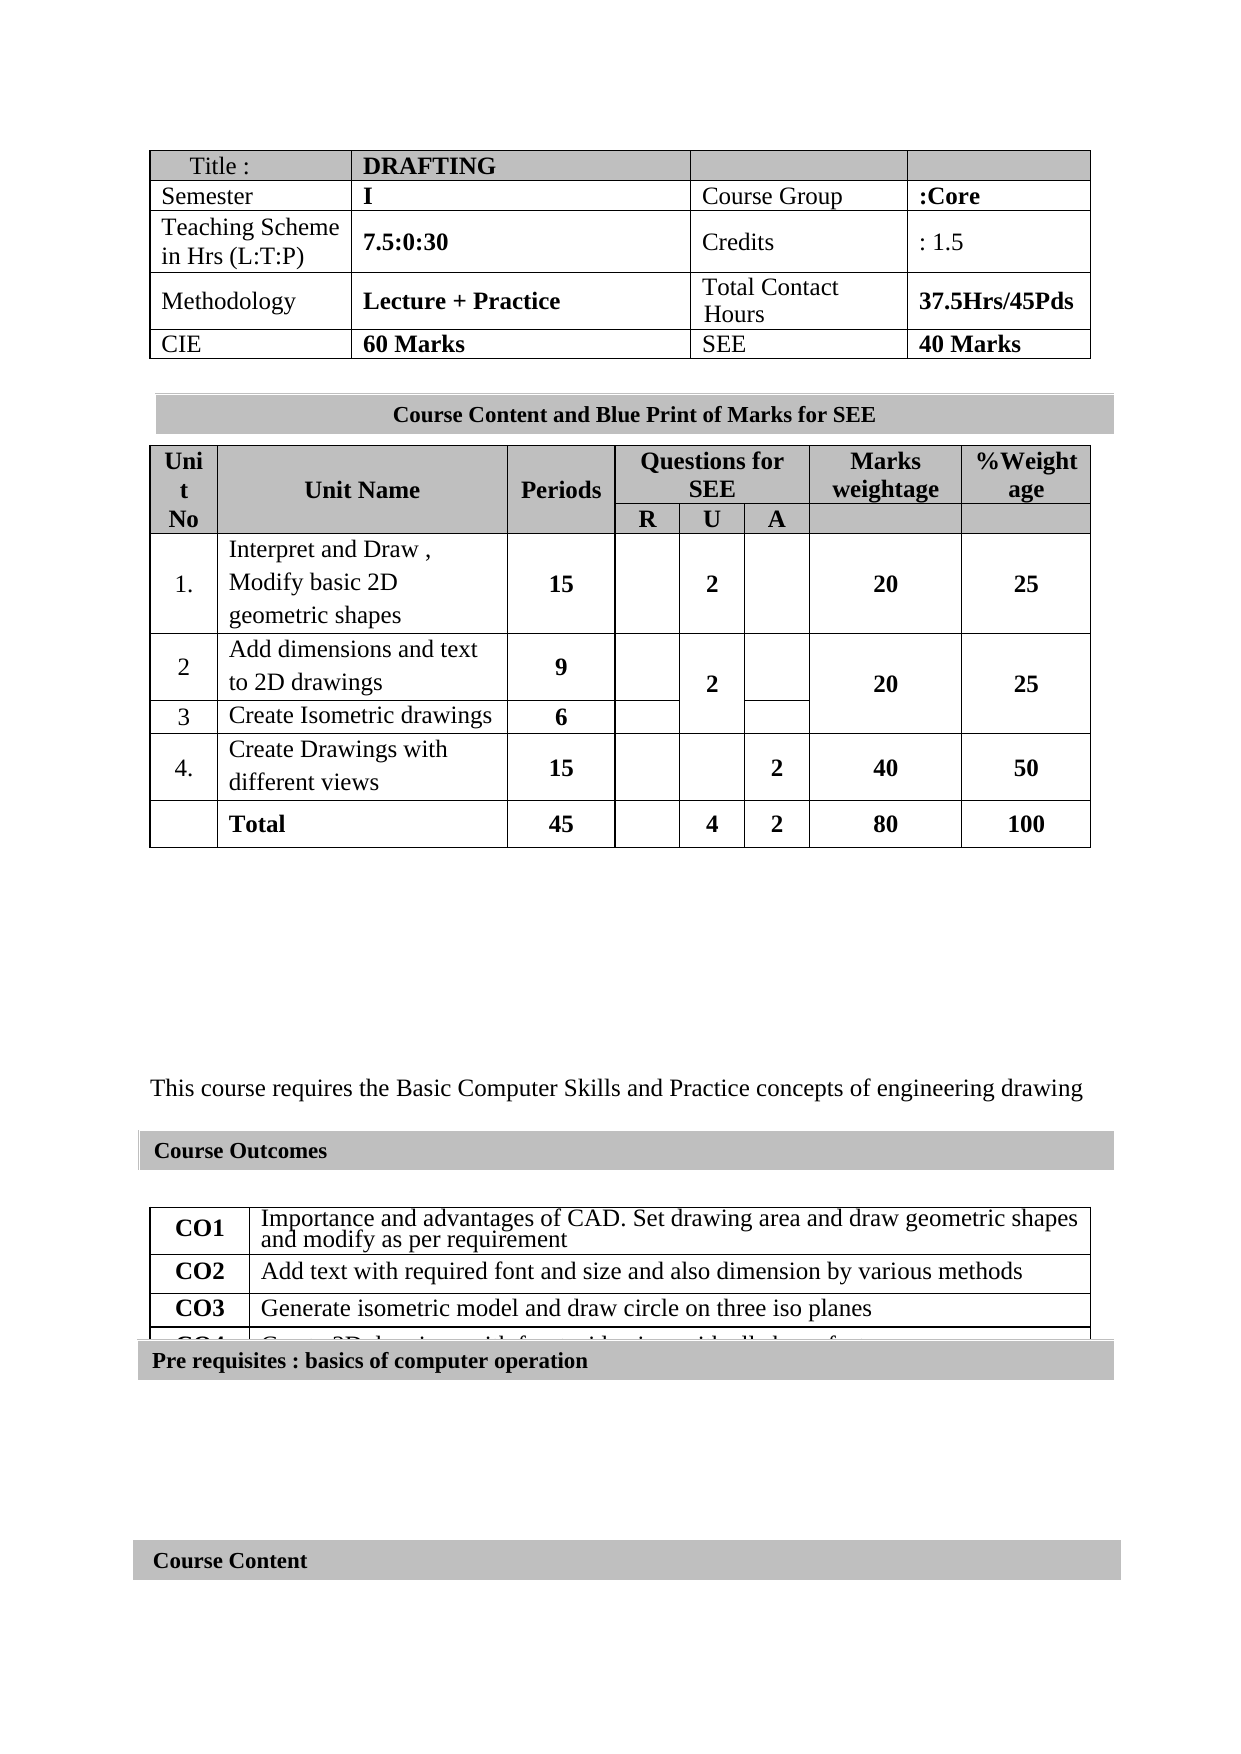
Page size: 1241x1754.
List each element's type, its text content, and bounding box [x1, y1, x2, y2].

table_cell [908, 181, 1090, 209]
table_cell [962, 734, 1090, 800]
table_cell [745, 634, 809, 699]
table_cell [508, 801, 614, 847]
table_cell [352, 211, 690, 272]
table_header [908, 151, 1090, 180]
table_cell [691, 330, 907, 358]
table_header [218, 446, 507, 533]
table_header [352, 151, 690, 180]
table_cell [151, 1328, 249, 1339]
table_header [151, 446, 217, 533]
text This course requires the Basic Computer Skills and Practice concepts of engineering drawing [150, 1073, 1090, 1102]
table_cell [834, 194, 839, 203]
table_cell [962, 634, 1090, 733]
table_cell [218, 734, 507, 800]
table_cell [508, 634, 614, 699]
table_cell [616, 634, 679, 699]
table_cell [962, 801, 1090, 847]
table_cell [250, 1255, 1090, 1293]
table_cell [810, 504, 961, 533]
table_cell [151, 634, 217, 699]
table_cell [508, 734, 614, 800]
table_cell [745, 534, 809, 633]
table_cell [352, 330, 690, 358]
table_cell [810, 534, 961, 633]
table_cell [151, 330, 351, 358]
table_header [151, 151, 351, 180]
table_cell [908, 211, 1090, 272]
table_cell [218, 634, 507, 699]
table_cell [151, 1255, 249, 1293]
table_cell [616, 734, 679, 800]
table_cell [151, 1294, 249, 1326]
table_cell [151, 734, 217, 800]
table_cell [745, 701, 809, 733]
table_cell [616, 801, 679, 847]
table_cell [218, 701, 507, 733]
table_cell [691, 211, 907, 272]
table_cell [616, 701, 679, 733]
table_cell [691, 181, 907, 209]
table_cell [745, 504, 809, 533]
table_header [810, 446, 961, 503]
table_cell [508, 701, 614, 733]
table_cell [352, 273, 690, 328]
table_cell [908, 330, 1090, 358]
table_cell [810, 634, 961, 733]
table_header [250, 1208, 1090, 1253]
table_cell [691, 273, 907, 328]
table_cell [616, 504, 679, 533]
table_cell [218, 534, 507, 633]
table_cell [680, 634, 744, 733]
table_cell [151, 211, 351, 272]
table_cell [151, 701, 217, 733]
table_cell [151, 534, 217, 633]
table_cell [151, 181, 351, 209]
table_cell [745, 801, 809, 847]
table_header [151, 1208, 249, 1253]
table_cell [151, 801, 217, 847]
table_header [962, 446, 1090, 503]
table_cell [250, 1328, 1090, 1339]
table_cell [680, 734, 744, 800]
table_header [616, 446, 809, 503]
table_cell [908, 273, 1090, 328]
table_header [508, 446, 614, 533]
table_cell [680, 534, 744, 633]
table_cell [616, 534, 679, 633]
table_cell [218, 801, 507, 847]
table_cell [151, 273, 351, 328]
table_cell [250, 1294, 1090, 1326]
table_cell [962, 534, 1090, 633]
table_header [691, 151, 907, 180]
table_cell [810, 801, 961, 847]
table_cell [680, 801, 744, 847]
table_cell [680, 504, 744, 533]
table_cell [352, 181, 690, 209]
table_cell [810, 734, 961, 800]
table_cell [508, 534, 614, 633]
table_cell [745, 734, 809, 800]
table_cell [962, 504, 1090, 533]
